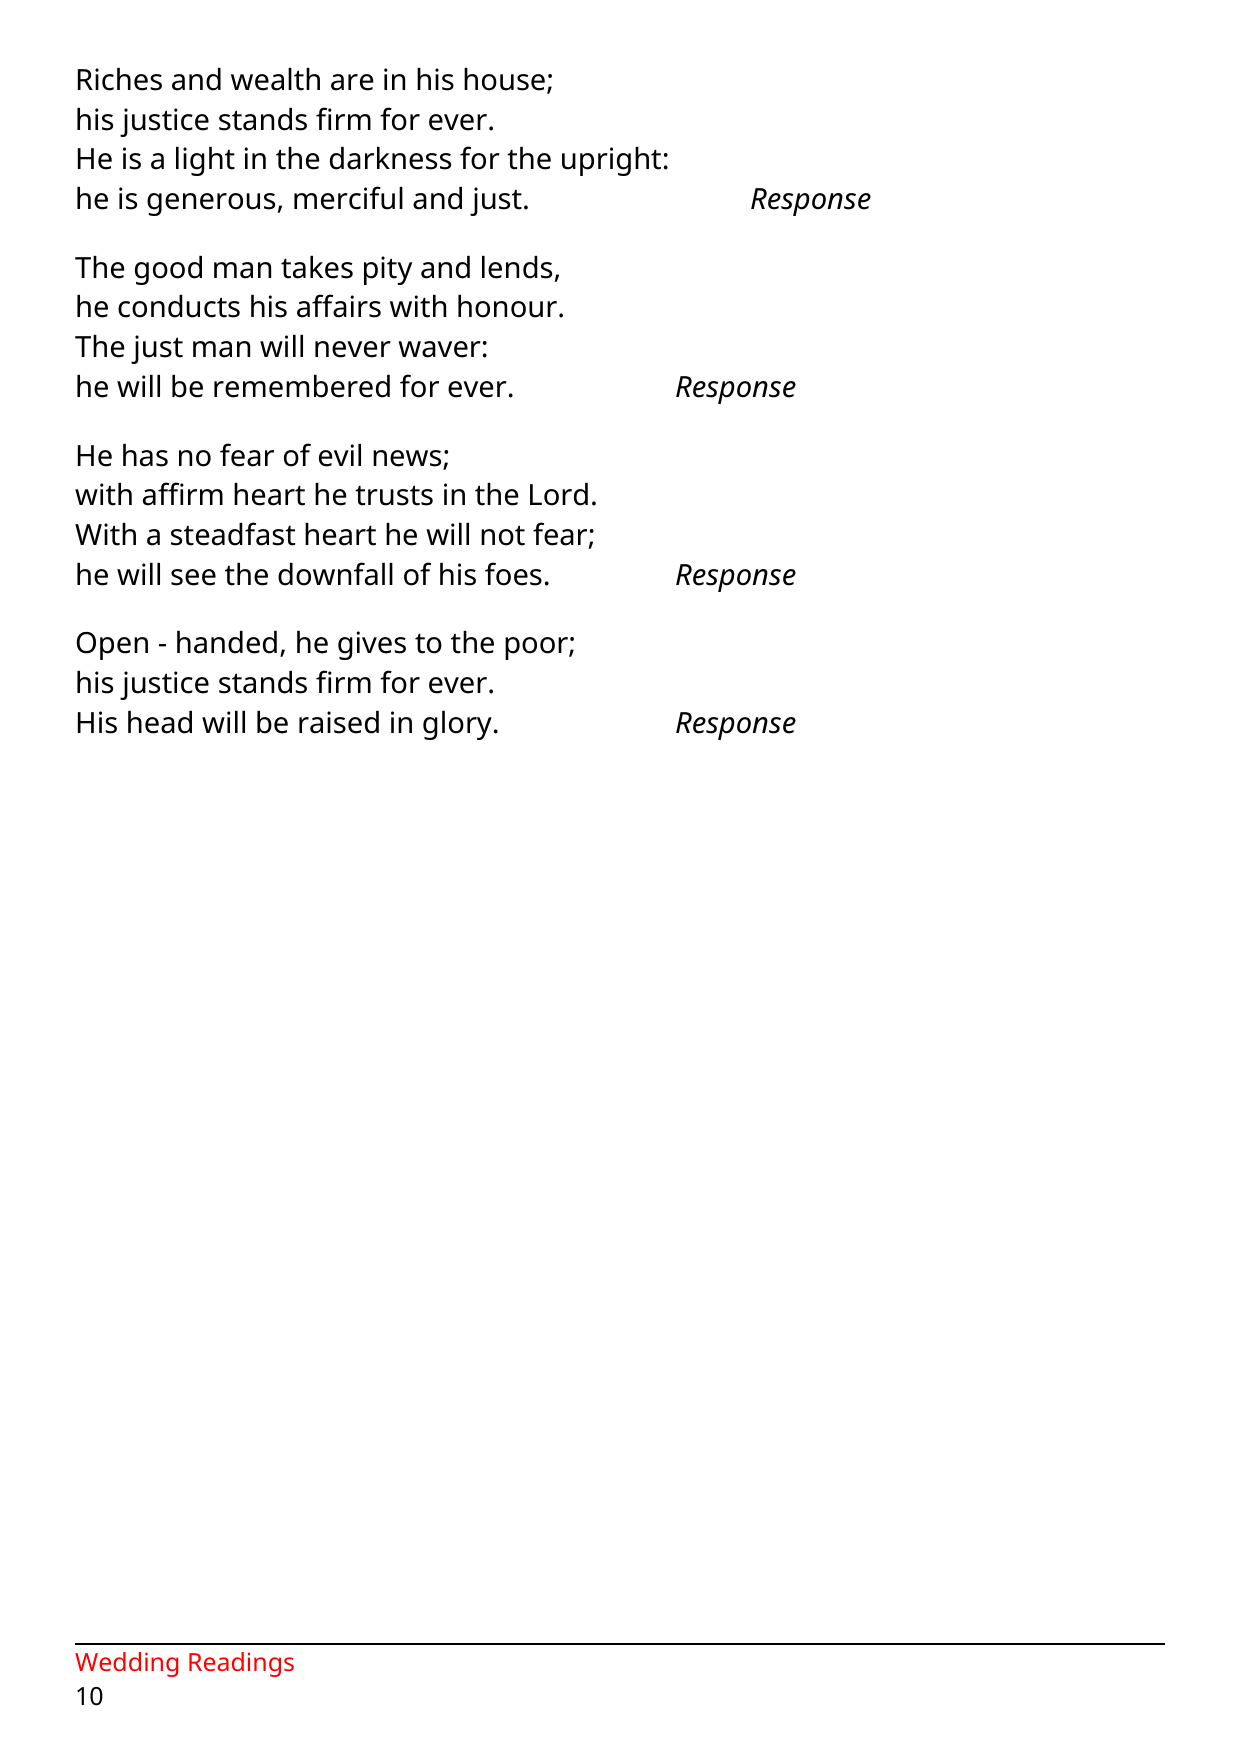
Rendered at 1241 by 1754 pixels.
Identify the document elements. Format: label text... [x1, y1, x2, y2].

text The good man takes pity and lends, he conducts his affairs with honour. The just man will never waver: he will be remembered for ever. Response [75, 247, 1165, 406]
text Riches and wealth are in his house; his justice stands firm for ever. He is a light in the darkness for the upright: he is generous, merciful and just. Response [75, 59, 1165, 218]
text He has no fear of evil news; with affirm heart he trusts in the Lord. With a steadfast heart he will not fear; he will see the downfall of his foes. Response [75, 435, 1165, 594]
text Open - handed, he gives to the poor; his justice stands firm for ever. His head will be raised in glory. Response [75, 623, 1165, 742]
